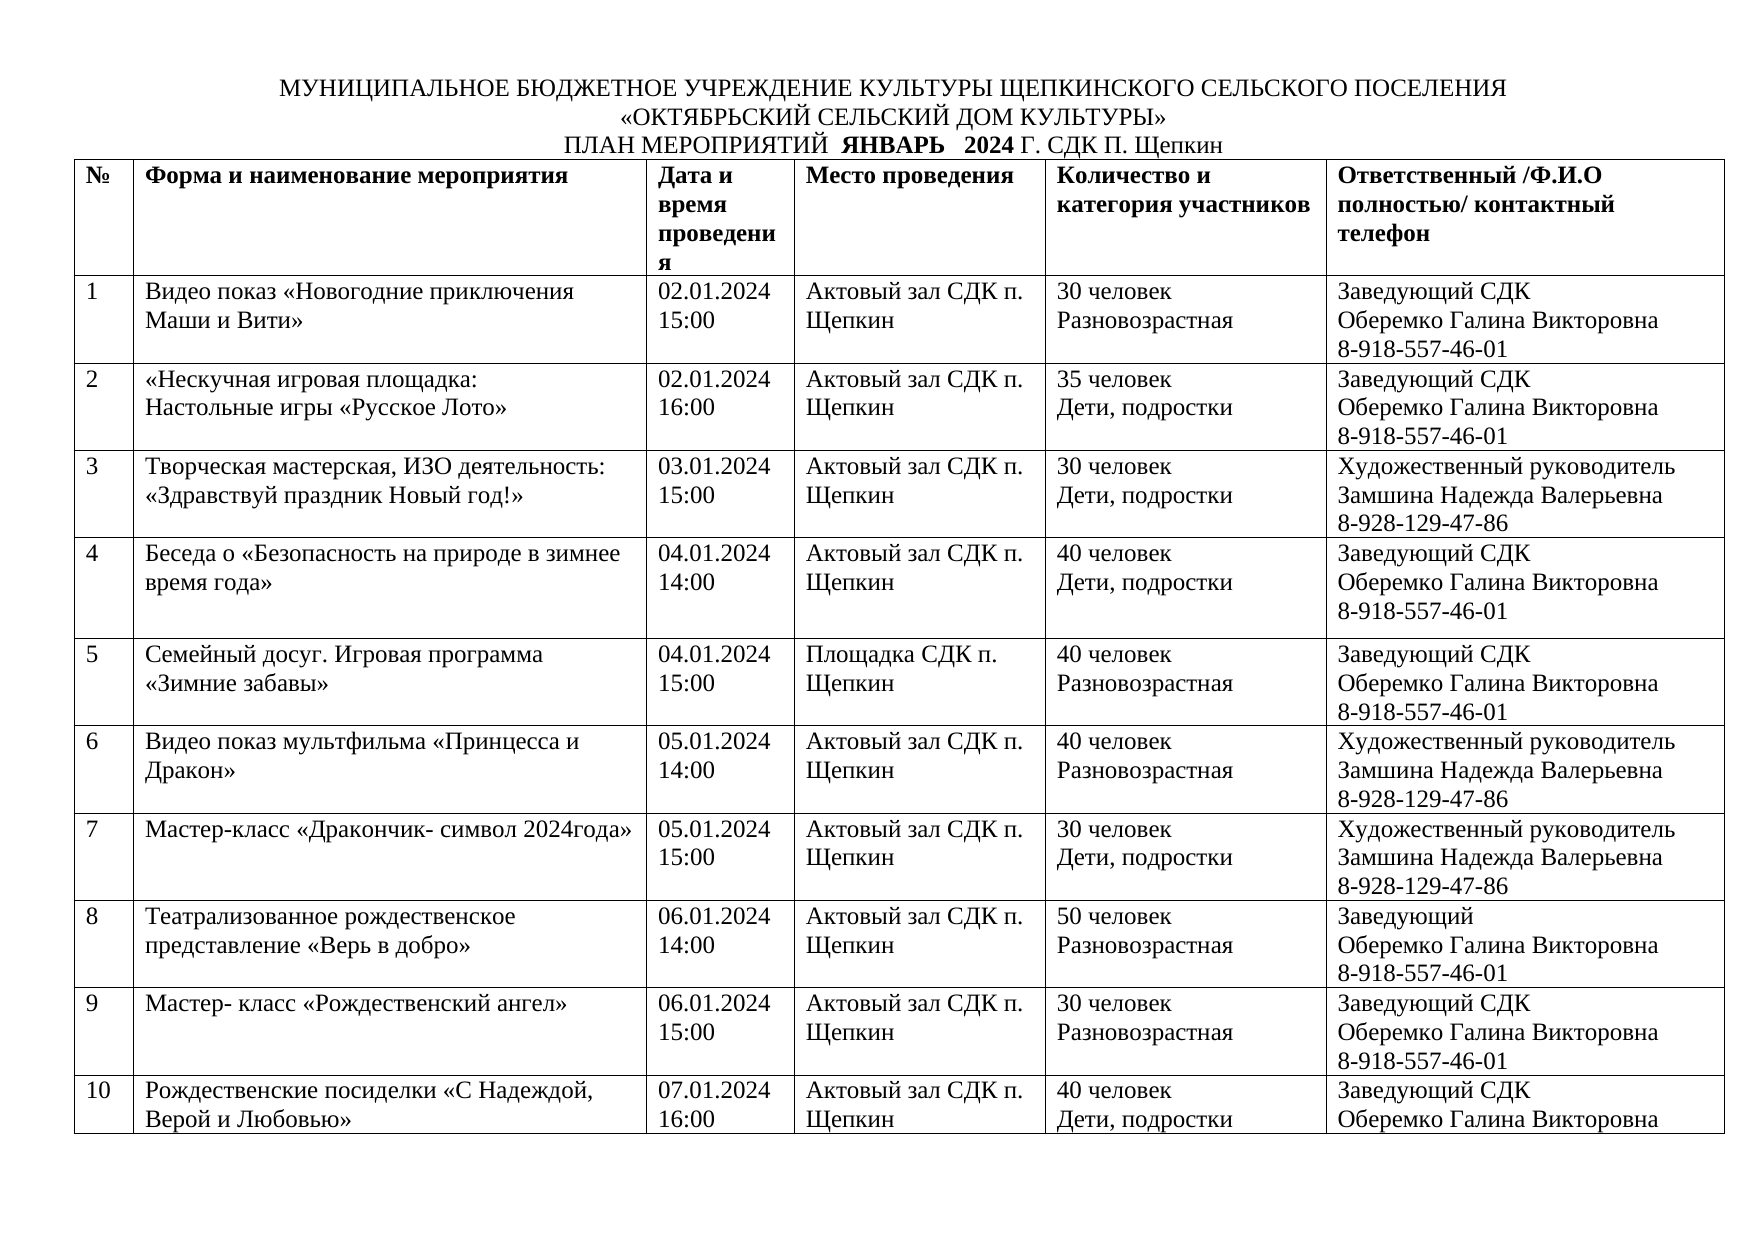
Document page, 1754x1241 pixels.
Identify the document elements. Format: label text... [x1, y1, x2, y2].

table_cell 6 [75, 726, 133, 813]
table_cell 05.01.2024 15:00 [647, 814, 794, 900]
table_cell 30 человек Дети, подростки [1046, 814, 1326, 900]
table_cell 02.01.2024 16:00 [647, 364, 794, 450]
table_cell 05.01.2024 14:00 [647, 726, 794, 813]
table_cell Заведующий СДК Оберемко Галина Викторовна 8-918-557-46-01 [1327, 364, 1724, 450]
table_cell 35 человек Дети, подростки [1046, 364, 1326, 450]
table_cell Заведующий СДК Оберемко Галина Викторовна 8-918-557-46-01 [1327, 639, 1724, 725]
table_cell Актовый зал СДК п. Щепкин [795, 901, 1045, 987]
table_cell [795, 1076, 1045, 1133]
table_cell 04.01.2024 14:00 [647, 538, 794, 638]
table_cell Художественный руководитель Замшина Надежда Валерьевна 8-928-129-47-86 [1327, 726, 1724, 813]
table_cell 06.01.2024 14:00 [647, 901, 794, 987]
table_cell Актовый зал СДК п. Щепкин [795, 276, 1045, 363]
table_header Форма и наименование мероприятия [134, 160, 646, 275]
table_cell Семейный досуг. Игровая программа «Зимние забавы» [134, 639, 646, 725]
table_cell 1 [75, 276, 133, 363]
table_header Место проведения [795, 160, 1045, 275]
table_cell Творческая мастерская, ИЗО деятельность: «Здравствуй праздник Новый год!» [134, 451, 646, 537]
table_cell 06.01.2024 15:00 [647, 988, 794, 1074]
table_cell 3 [75, 451, 133, 537]
table_cell 07.01.2024 16:00 [647, 1076, 794, 1133]
table_header Ответственный /Ф.И.О полностью/ контактный телефон [1327, 160, 1724, 275]
table_cell Беседа о «Безопасность на природе в зимнее время года» [134, 538, 646, 638]
table_cell Видео показ «Новогодние приключения Маши и Вити» [134, 276, 646, 363]
table_cell Художественный руководитель Замшина Надежда Валерьевна 8-928-129-47-86 [1327, 814, 1724, 900]
table_cell 04.01.2024 15:00 [647, 639, 794, 725]
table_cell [1046, 1076, 1326, 1133]
table_header Дата и время проведения [647, 160, 794, 275]
table_cell 30 человек Разновозрастная [1046, 988, 1326, 1074]
table_cell Видео показ мультфильма «Принцесса и Дракон» [134, 726, 646, 813]
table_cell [1327, 988, 1724, 1074]
table_cell 40 человек Разновозрастная [1046, 726, 1326, 813]
table_cell Актовый зал СДК п. Щепкин [795, 814, 1045, 900]
table_cell Актовый зал СДК п. Щепкин [795, 364, 1045, 450]
table_cell Заведующий СДК Оберемко Галина Викторовна 8-918-557-46-01 [1327, 276, 1724, 363]
table_cell Заведующий СДК Оберемко Галина Викторовна 8-918-557-46-01 [1327, 538, 1724, 638]
table_header Количество и категория участников [1046, 160, 1326, 275]
table_cell 30 человек Разновозрастная [1046, 276, 1326, 363]
table_cell Площадка СДК п. Щепкин [795, 639, 1045, 725]
table_cell Актовый зал СДК п. Щепкин [795, 988, 1045, 1074]
table_cell Заведующий Оберемко Галина Викторовна 8-918-557-46-01 [1327, 901, 1724, 987]
table_cell 30 человек Дети, подростки [1046, 451, 1326, 537]
table_cell 02.01.2024 15:00 [647, 276, 794, 363]
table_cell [1327, 1076, 1724, 1133]
table_cell 7 [75, 814, 133, 900]
table_cell Художественный руководитель Замшина Надежда Валерьевна 8-928-129-47-86 [1327, 451, 1724, 537]
text МУНИЦИПАЛЬНОЕ БЮДЖЕТНОЕ УЧРЕЖДЕНИЕ КУЛЬТУРЫ ЩЕПКИНСКОГО СЕЛЬСКОГО ПОСЕЛЕНИЯ [74, 73, 1713, 102]
table_cell 10 [75, 1076, 133, 1133]
table_cell «Нескучная игровая площадка: Настольные игры «Русское Лото» [134, 364, 646, 450]
table_cell 8 [75, 901, 133, 987]
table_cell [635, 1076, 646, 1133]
table_cell 2 [75, 364, 133, 450]
table_cell Актовый зал СДК п. Щепкин [795, 451, 1045, 537]
table_cell Актовый зал СДК п. Щепкин [795, 538, 1045, 638]
table_cell 40 человек Разновозрастная [1046, 639, 1326, 725]
table_cell Мастер-класс «Дракончик- символ 2024года» [134, 814, 646, 900]
table_cell 9 [75, 988, 133, 1074]
table_cell 03.01.2024 15:00 [647, 451, 794, 537]
table_cell 40 человек Дети, подростки [1046, 538, 1326, 638]
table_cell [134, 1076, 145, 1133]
table_cell 5 [75, 639, 133, 725]
table_cell 50 человек Разновозрастная [1046, 901, 1326, 987]
table_cell Мастер- класс «Рождественский ангел» [134, 988, 646, 1074]
table_cell Театрализованное рождественское представление «Верь в добро» [134, 901, 646, 987]
table_cell 4 [75, 538, 133, 638]
table_cell Актовый зал СДК п. Щепкин [795, 726, 1045, 813]
text «ОКТЯБРЬСКИЙ СЕЛЬСКИЙ ДОМ КУЛЬТУРЫ» [74, 102, 1713, 131]
table_header № [75, 160, 133, 275]
text ПЛАН МЕРОПРИЯТИЙ ЯНВАРЬ 2024 Г. СДК П. Щепкин [74, 131, 1713, 159]
